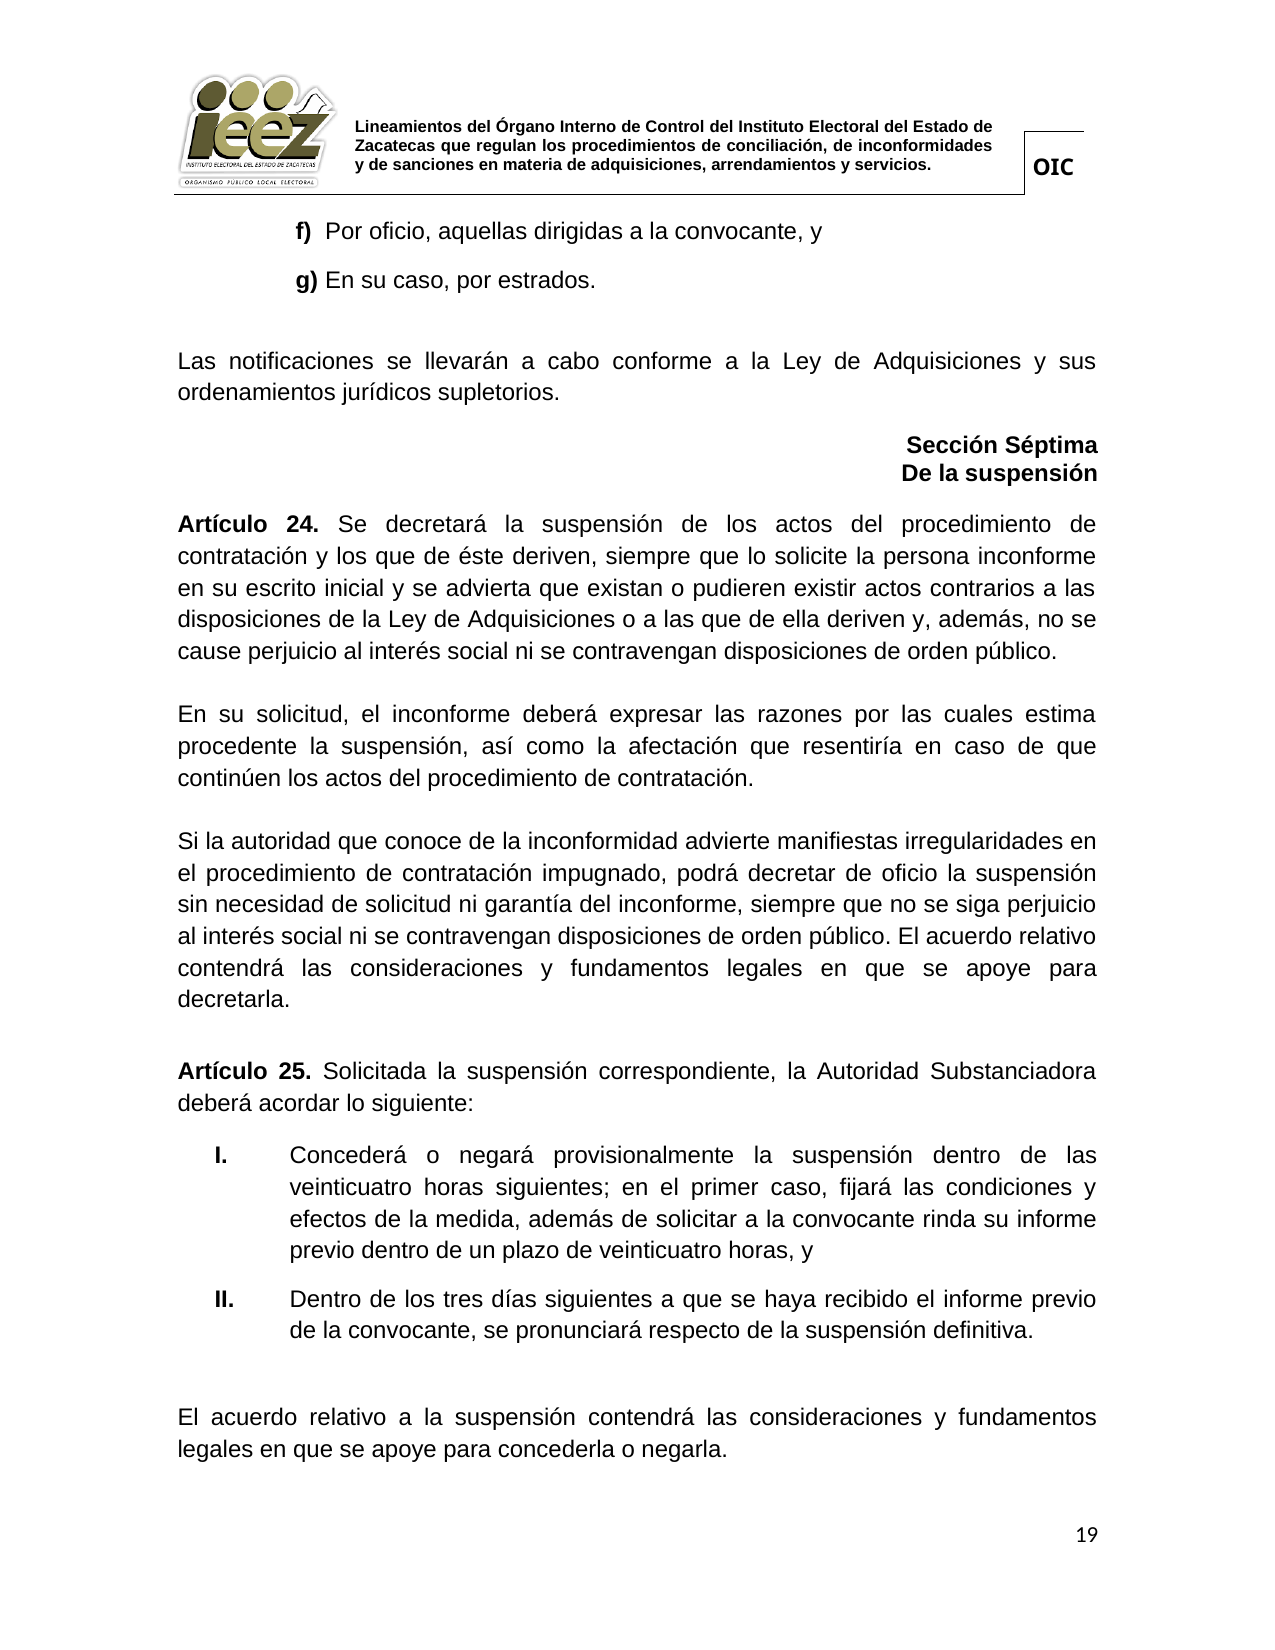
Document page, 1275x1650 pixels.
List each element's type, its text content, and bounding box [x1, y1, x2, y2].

text Artículo 24. Se decretará la suspensión de los actos del procedimiento de contratación y los que de éste deriven, siempre que lo solicite la persona inconforme en su escrito inicial y se advierta que existan o pudieren existir actos contrarios a las disposiciones de la Ley de Adquisiciones o a las que de ella deriven y, además, no se cause perjuicio al interés social ni se contravengan disposiciones de orden público. [177, 510, 1098, 665]
text El acuerdo relativo a la suspensión contendrá las consideraciones y fundamentos legales en que se apoye para concederla o negarla. [177, 1403, 1098, 1462]
text Sección Séptima [177, 431, 1098, 458]
list Dentro de los tres días siguientes a que se haya recibido el informe previo de la convocante, se pronunciará respecto de la suspensión definitiva. [214, 1284, 1098, 1344]
list Por oficio, aquellas dirigidas a la convocante, y [295, 217, 1098, 244]
list En su caso, por estrados. [295, 266, 1098, 294]
text Artículo 25. Solicitada la suspensión correspondiente, la Autoridad Substanciadora deberá acordar lo siguiente: [177, 1057, 1098, 1116]
text Las notificaciones se llevarán a cabo conforme a la Ley de Adquisiciones y sus ordenamientos jurídicos supletorios. [177, 347, 1098, 406]
list Concederá o negará provisionalmente la suspensión dentro de las veinticuatro horas siguientes; en el primer caso, fijará las condiciones y efectos de la medida, además de solicitar a la convocante rinda su informe previo dentro de un plazo de veinticuatro horas, y [214, 1141, 1098, 1264]
picture [177, 73, 339, 189]
text Si la autoridad que conoce de la inconformidad advierte manifiestas irregularidades en el procedimiento de contratación impugnado, podrá decretar de oficio la suspensión sin necesidad de solicitud ni garantía del inconforme, siempre que no se siga perjuicio al interés social ni se contravengan disposiciones de orden público. El acuerdo relativo contendrá las consideraciones y fundamentos legales en que se apoye para decretarla. [177, 827, 1098, 1013]
text En su solicitud, el inconforme deberá expresar las razones por las cuales estima procedente la suspensión, así como la afectación que resentiría en caso de que continúen los actos del procedimiento de contratación. [177, 700, 1098, 791]
text De la suspensión [177, 459, 1098, 487]
